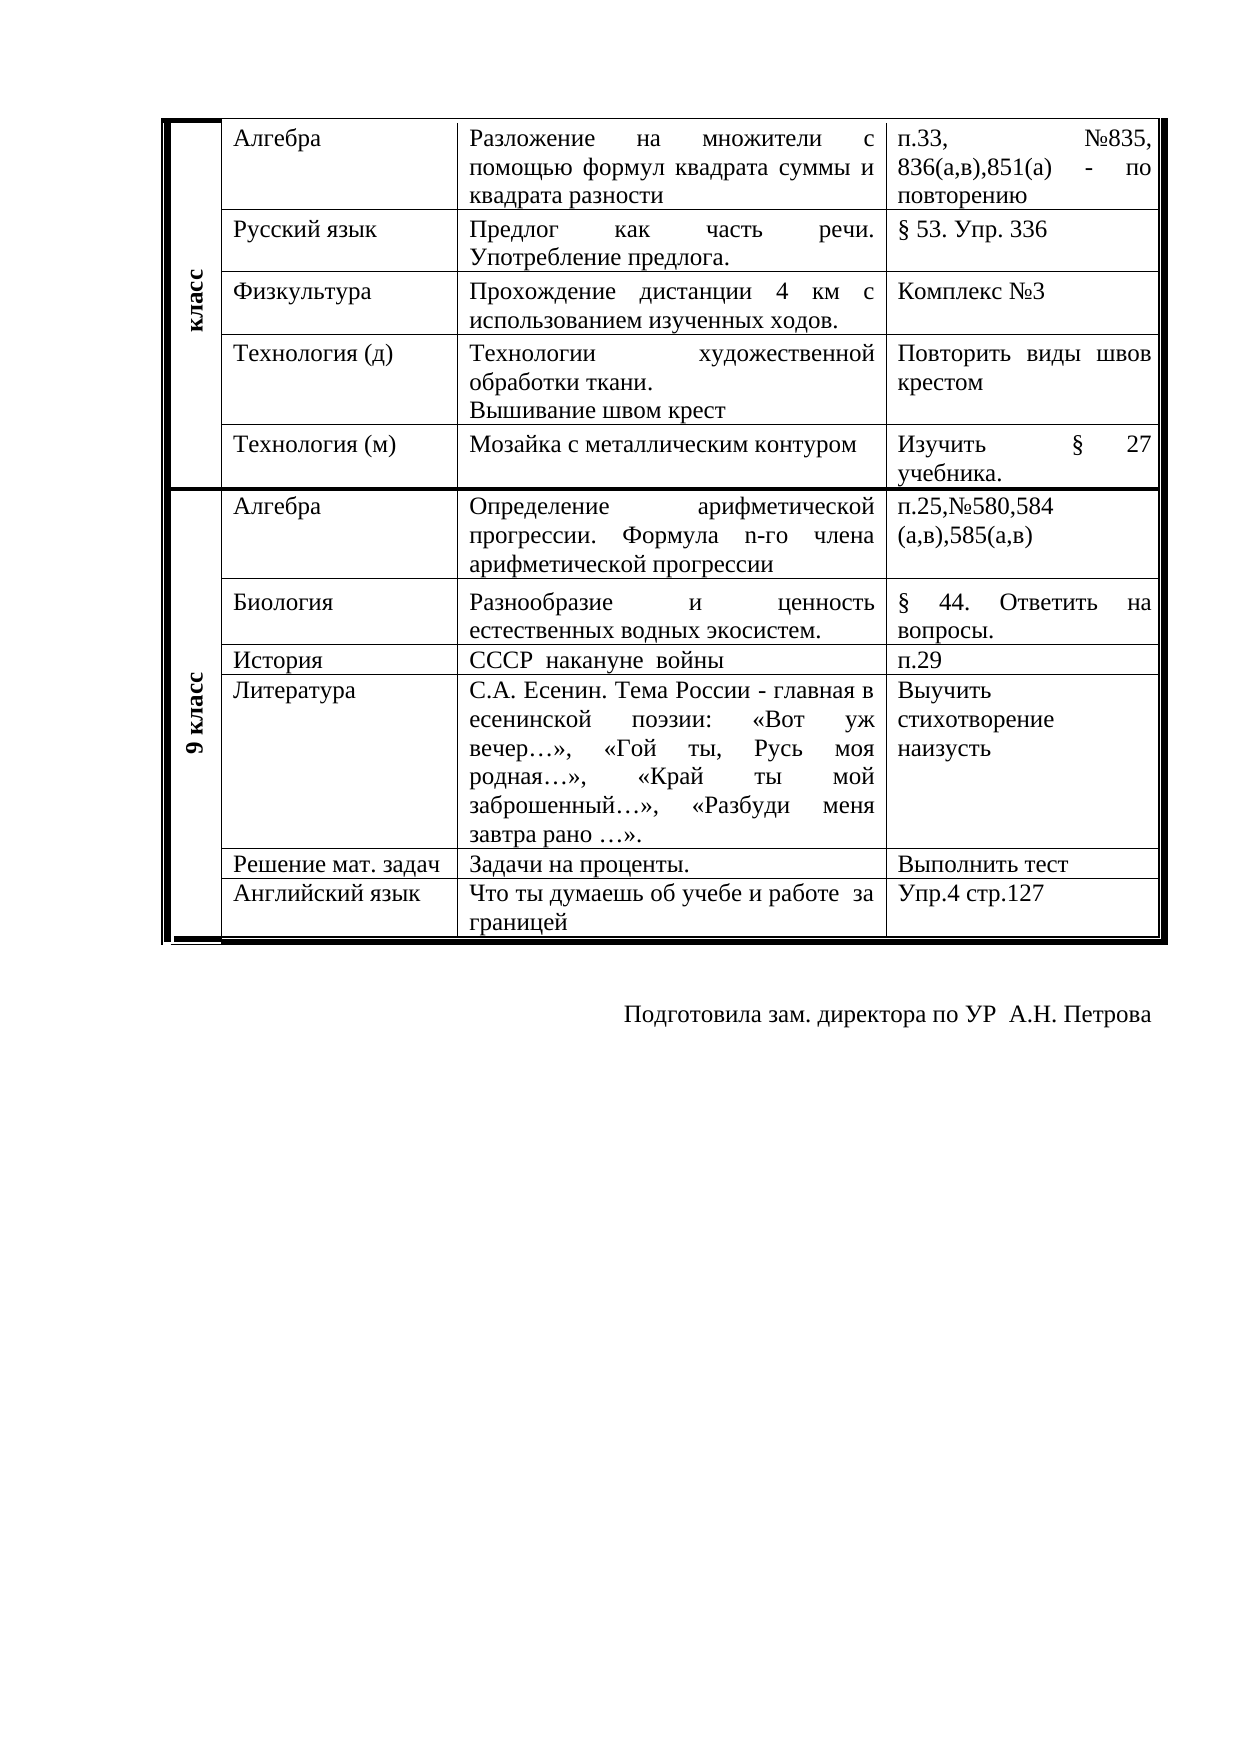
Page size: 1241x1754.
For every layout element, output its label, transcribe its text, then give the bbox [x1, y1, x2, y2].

table_cell Алгебра [222, 491, 457, 577]
table_cell Решение мат. задач [222, 849, 457, 877]
table_cell Предлог как часть речи. Употребление предлога. [458, 210, 886, 271]
table_cell Технология (м) [222, 425, 457, 487]
table_cell Алгебра [222, 119, 458, 209]
table_cell п.29 [887, 645, 1158, 674]
table_cell Технология (д) [222, 335, 457, 424]
text Подготовила зам. директора по УР А.Н. Петрова [177, 999, 1152, 1028]
table_cell Физкультура [222, 272, 457, 333]
table_cell Упр.4 стр.127 [887, 879, 1158, 936]
table_cell Комплекс №3 [887, 272, 1158, 333]
table_cell п.25,№580,584 (а,в),585(а,в) [887, 491, 1158, 577]
table_cell Прохождение дистанции 4 км с использованием изученных ходов. [458, 272, 886, 333]
table_cell Мозайка с металлическим контуром [458, 425, 886, 487]
table_cell Изучить § 27 учебника. [887, 425, 1158, 487]
table_cell Английский язык [222, 879, 457, 936]
table_cell Биология [222, 579, 457, 644]
table_cell Разложение на множители с помощью формул квадрата суммы и квадрата разности [458, 119, 886, 209]
table_cell Повторить виды швов крестом [887, 335, 1158, 424]
table_cell п.33, №835, 836(а,в),851(а) - по повторению [886, 119, 1158, 209]
table_cell 7 класс [171, 123, 221, 487]
table_cell § 53. Упр. 336 [887, 210, 1158, 271]
table_cell Литература [222, 675, 457, 848]
table_cell История [222, 645, 457, 674]
table_cell 9 класс [171, 491, 221, 936]
table_cell Определение арифметической прогрессии. Формула n-го члена арифметической прогрессии [458, 491, 886, 577]
table_cell СССР накануне войны [458, 645, 886, 674]
table_cell Разнообразие и ценность естественных водных экосистем. [458, 579, 886, 644]
table_cell Русский язык [222, 210, 457, 271]
table_cell Выучить стихотворение наизусть [887, 675, 1158, 848]
table_cell Технологии художественной обработки ткани. Вышивание швом крест [458, 335, 886, 424]
table_cell Выполнить тест [887, 849, 1158, 877]
table_cell Что ты думаешь об учебе и работе за границей [458, 879, 886, 936]
table_cell § 44. Ответить на вопросы. [887, 579, 1158, 644]
table_cell Задачи на проценты. [458, 849, 886, 877]
table_cell С.А. Есенин. Тема России - главная в есенинской поэзии: «Вот уж вечер…», «Гой ты, Русь моя родная…», «Край ты мой заброшенный…», «Разбуди меня завтра рано …». [458, 675, 886, 848]
